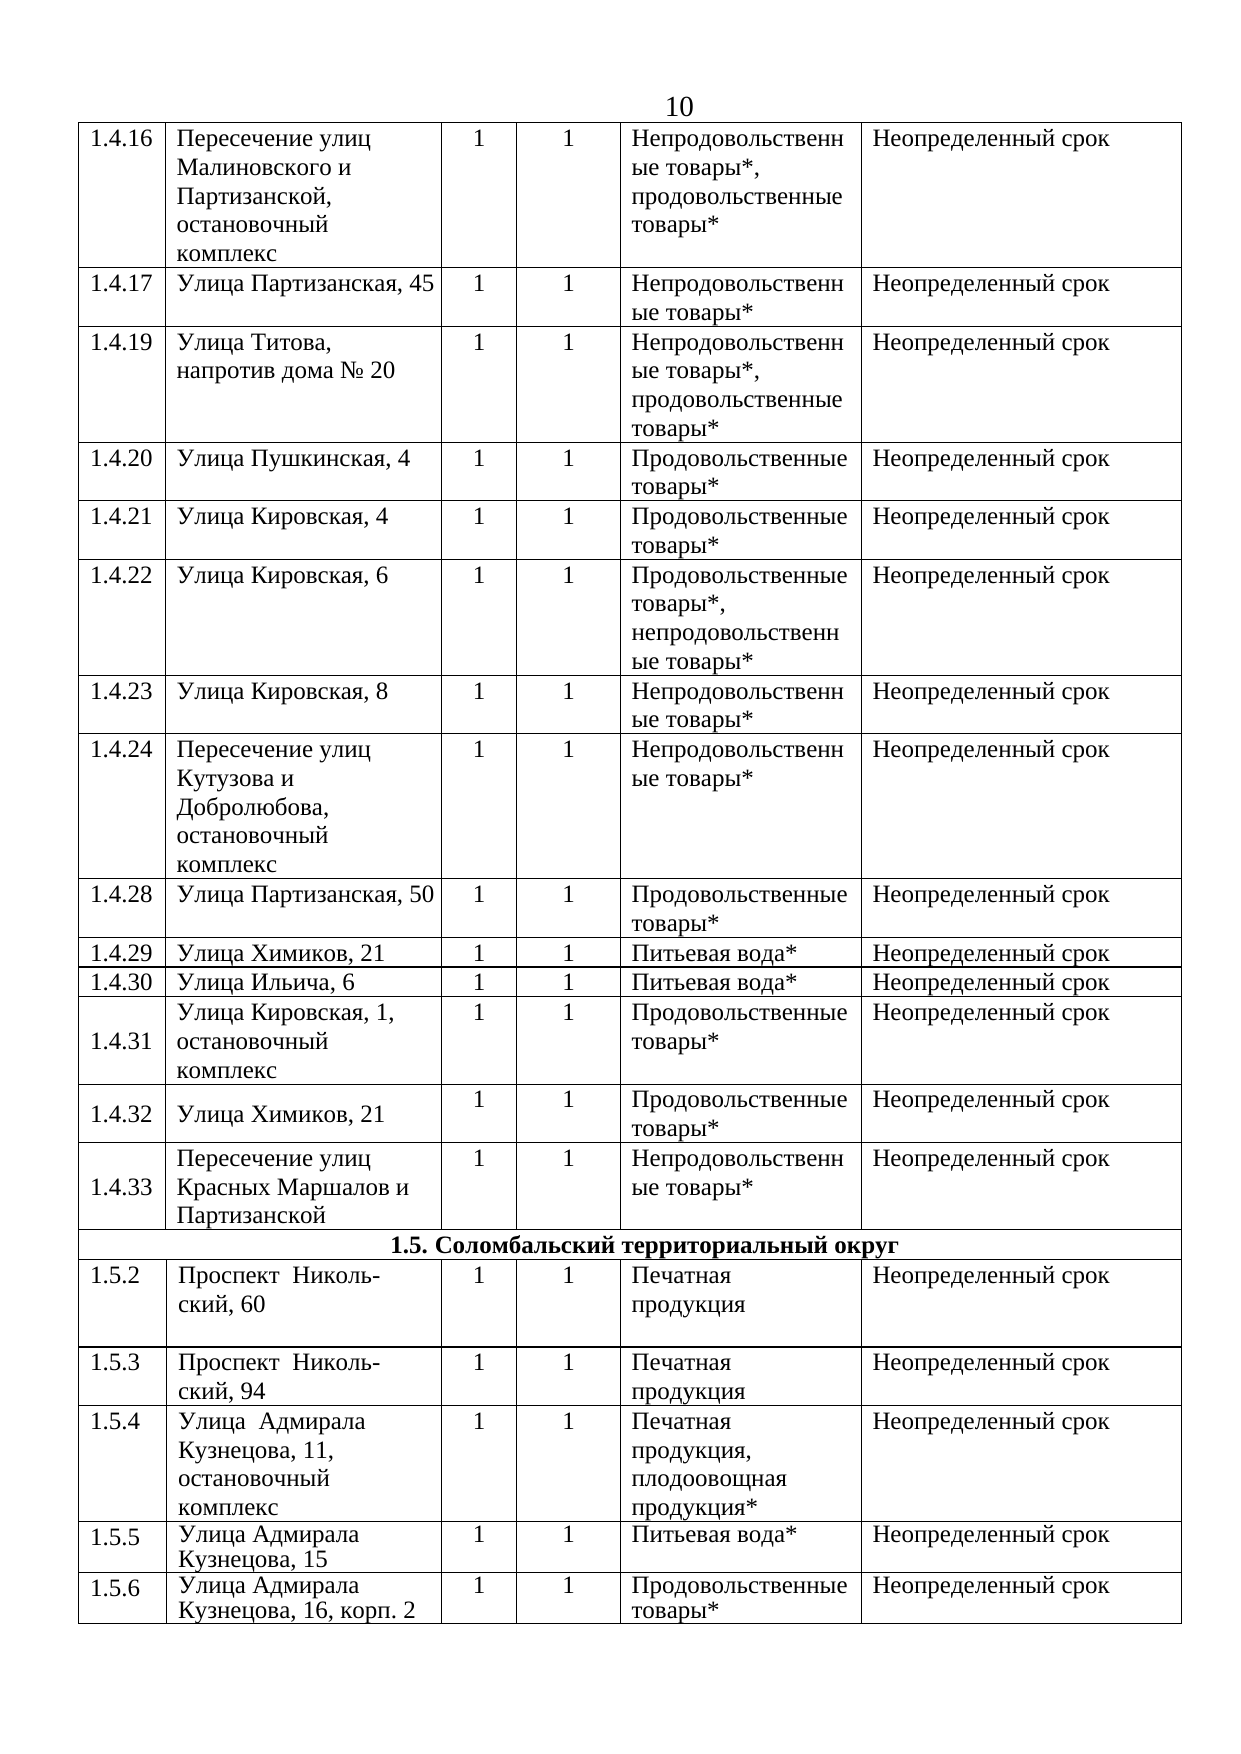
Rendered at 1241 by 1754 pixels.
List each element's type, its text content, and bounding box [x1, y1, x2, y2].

table_cell 1 [517, 560, 620, 675]
table_cell Печатная продукция, плодоовощная продукция* [621, 1406, 861, 1521]
table_cell 1 [517, 968, 620, 996]
table_cell 1 [442, 1348, 516, 1405]
table_cell 1.4.22 [79, 560, 165, 675]
table_cell Улица Кировская, 6 [166, 560, 441, 675]
table_cell 1.4.20 [79, 443, 165, 500]
table_cell 1.4.19 [79, 327, 165, 442]
table_cell Неопределенный срок [862, 560, 1181, 675]
table_cell Неопределенный срок [862, 734, 1181, 878]
table_cell Неопределенный срок [862, 968, 1181, 996]
table_cell Неопределенный срок [862, 1085, 1181, 1142]
table_cell Пересечение улиц Красных Маршалов и Партизанской [166, 1143, 441, 1229]
table_header 1 [517, 123, 620, 267]
table_cell 1.4.33 [79, 1143, 165, 1229]
table_cell Продовольственные товары* [621, 443, 861, 500]
table_cell 1.5.5 [79, 1522, 166, 1572]
table_cell Улица Ильича, 6 [166, 968, 441, 996]
table_cell Неопределенный срок [862, 1573, 1181, 1623]
table_cell 1 [442, 938, 516, 966]
table_cell Неопределенный срок [862, 1348, 1181, 1405]
table_cell 1 [442, 268, 516, 326]
table_cell Продовольственные товары* [621, 997, 861, 1083]
table_cell Питьевая вода* [621, 1522, 861, 1572]
table_cell 1 [442, 968, 516, 996]
table_cell Продовольственные товары* [621, 879, 861, 937]
table_cell 1 [517, 1143, 620, 1229]
table_cell Печатная продукция [621, 1348, 861, 1405]
text 10 [177, 89, 1181, 122]
table_cell 1 [517, 1522, 620, 1572]
table_cell Проспект Николь- ский, 94 [167, 1348, 441, 1405]
table_cell 1 [442, 997, 516, 1083]
table_cell 1 [517, 676, 620, 733]
table_cell 1.4.30 [79, 968, 165, 996]
table_cell 1.5.6 [79, 1573, 166, 1623]
table_cell Неопределенный срок [862, 1406, 1181, 1521]
table_cell Улица Кировская, 8 [166, 676, 441, 733]
table_cell 1 [442, 1143, 516, 1229]
table_cell Улица Химиков, 21 [166, 938, 441, 966]
table_cell 1 [442, 443, 516, 500]
table_cell Непродовольственные товары* [621, 268, 861, 326]
table_cell Неопределенный срок [862, 997, 1181, 1083]
table_cell 1 [517, 1085, 620, 1142]
table_cell Неопределенный срок [862, 327, 1181, 442]
table_cell Непродовольственные товары*, продовольственные товары* [621, 327, 861, 442]
table_cell Улица Химиков, 21 [166, 1085, 441, 1142]
table_cell Непродовольственные товары* [621, 734, 861, 878]
table_header 1.4.16 [79, 123, 165, 267]
table_cell Питьевая вода* [621, 968, 861, 996]
table_cell 1.4.29 [79, 938, 165, 966]
table_cell Улица Адмирала Кузнецова, 11, остановочный комплекс [167, 1406, 441, 1521]
table_cell Неопределенный срок [862, 879, 1181, 937]
table_cell 1 [517, 268, 620, 326]
table_cell 1 [442, 1406, 516, 1521]
table_cell 1 [442, 1260, 516, 1346]
table_cell Неопределенный срок [862, 443, 1181, 500]
table_cell Неопределенный срок [862, 1260, 1181, 1346]
table_cell Продовольственные товары* [621, 501, 861, 559]
table_cell Улица Кировская, 1, остановочный комплекс [166, 997, 441, 1083]
table_cell Неопределенный срок [862, 501, 1181, 559]
table_cell 1.4.24 [79, 734, 165, 878]
table_cell 1 [442, 1522, 516, 1572]
table_cell 1 [442, 327, 516, 442]
table_cell 1 [517, 938, 620, 966]
table_cell 1 [442, 501, 516, 559]
table_cell 1 [517, 327, 620, 442]
table_cell Питьевая вода* [621, 938, 861, 966]
table_cell 1 [517, 443, 620, 500]
table_cell Улица Кировская, 4 [166, 501, 441, 559]
table_cell Непродовольственные товары* [621, 1143, 861, 1229]
table_cell 1 [517, 879, 620, 937]
table_cell Улица Пушкинская, 4 [166, 443, 441, 500]
table_cell Неопределенный срок [862, 676, 1181, 733]
table_header Пересечение улиц Малиновского и Партизанской, остановочный комплекс [166, 123, 441, 267]
table_cell Улица Партизанская, 50 [166, 879, 441, 937]
table_cell Пересечение улиц Кутузова и Добролюбова, остановочный комплекс [166, 734, 441, 878]
table_cell 1.4.17 [79, 268, 165, 326]
table_cell 1.4.31 [79, 997, 165, 1083]
table_cell 1 [442, 1573, 516, 1623]
table_cell 1 [517, 734, 620, 878]
table_header 1 [442, 123, 516, 267]
table_cell 1 [442, 734, 516, 878]
table_cell 1.4.32 [79, 1085, 165, 1142]
table_cell Улица Партизанская, 45 [166, 268, 441, 326]
table_cell 1.5.2 [79, 1260, 166, 1346]
table_cell 1.4.28 [79, 879, 165, 937]
table_cell Печатная продукция [621, 1260, 861, 1346]
table_cell 1 [517, 1260, 620, 1346]
table_cell Улица Титова, напротив дома № 20 [166, 327, 441, 442]
table_cell Неопределенный срок [862, 268, 1181, 326]
table_cell Неопределенный срок [862, 1143, 1181, 1229]
table_cell Проспект Николь- ский, 60 [167, 1260, 441, 1346]
table_cell Неопределенный срок [862, 1522, 1181, 1572]
table_cell Улица Адмирала Кузнецова, 16, корп. 2 [167, 1573, 441, 1623]
table_cell Улица Адмирала Кузнецова, 15 [167, 1522, 441, 1572]
table_header Неопределенный срок [862, 123, 1181, 267]
table_cell 1 [517, 1573, 620, 1623]
table_cell Соломбальский территориальный округ [79, 1230, 1181, 1259]
table_header Непродовольственные товары*, продовольственные товары* [621, 123, 861, 267]
table_cell 1 [517, 1348, 620, 1405]
table_cell 1 [442, 560, 516, 675]
table_cell Продовольственные товары* [621, 1085, 861, 1142]
table_cell 1 [517, 1406, 620, 1521]
table_cell 1 [442, 879, 516, 937]
table_cell 1 [517, 501, 620, 559]
table_cell 1.5.4 [79, 1406, 166, 1521]
table_cell 1 [517, 997, 620, 1083]
table_cell Продовольственные товары*, непродовольственные товары* [621, 560, 861, 675]
table_cell 1.5.3 [79, 1348, 166, 1405]
table_cell Непродовольственные товары* [621, 676, 861, 733]
table_cell Продовольственные товары* [621, 1573, 861, 1623]
table_cell 1 [442, 676, 516, 733]
table_cell 1.4.21 [79, 501, 165, 559]
table_cell Неопределенный срок [862, 938, 1181, 966]
table_cell 1.4.23 [79, 676, 165, 733]
table_cell 1 [442, 1085, 516, 1142]
